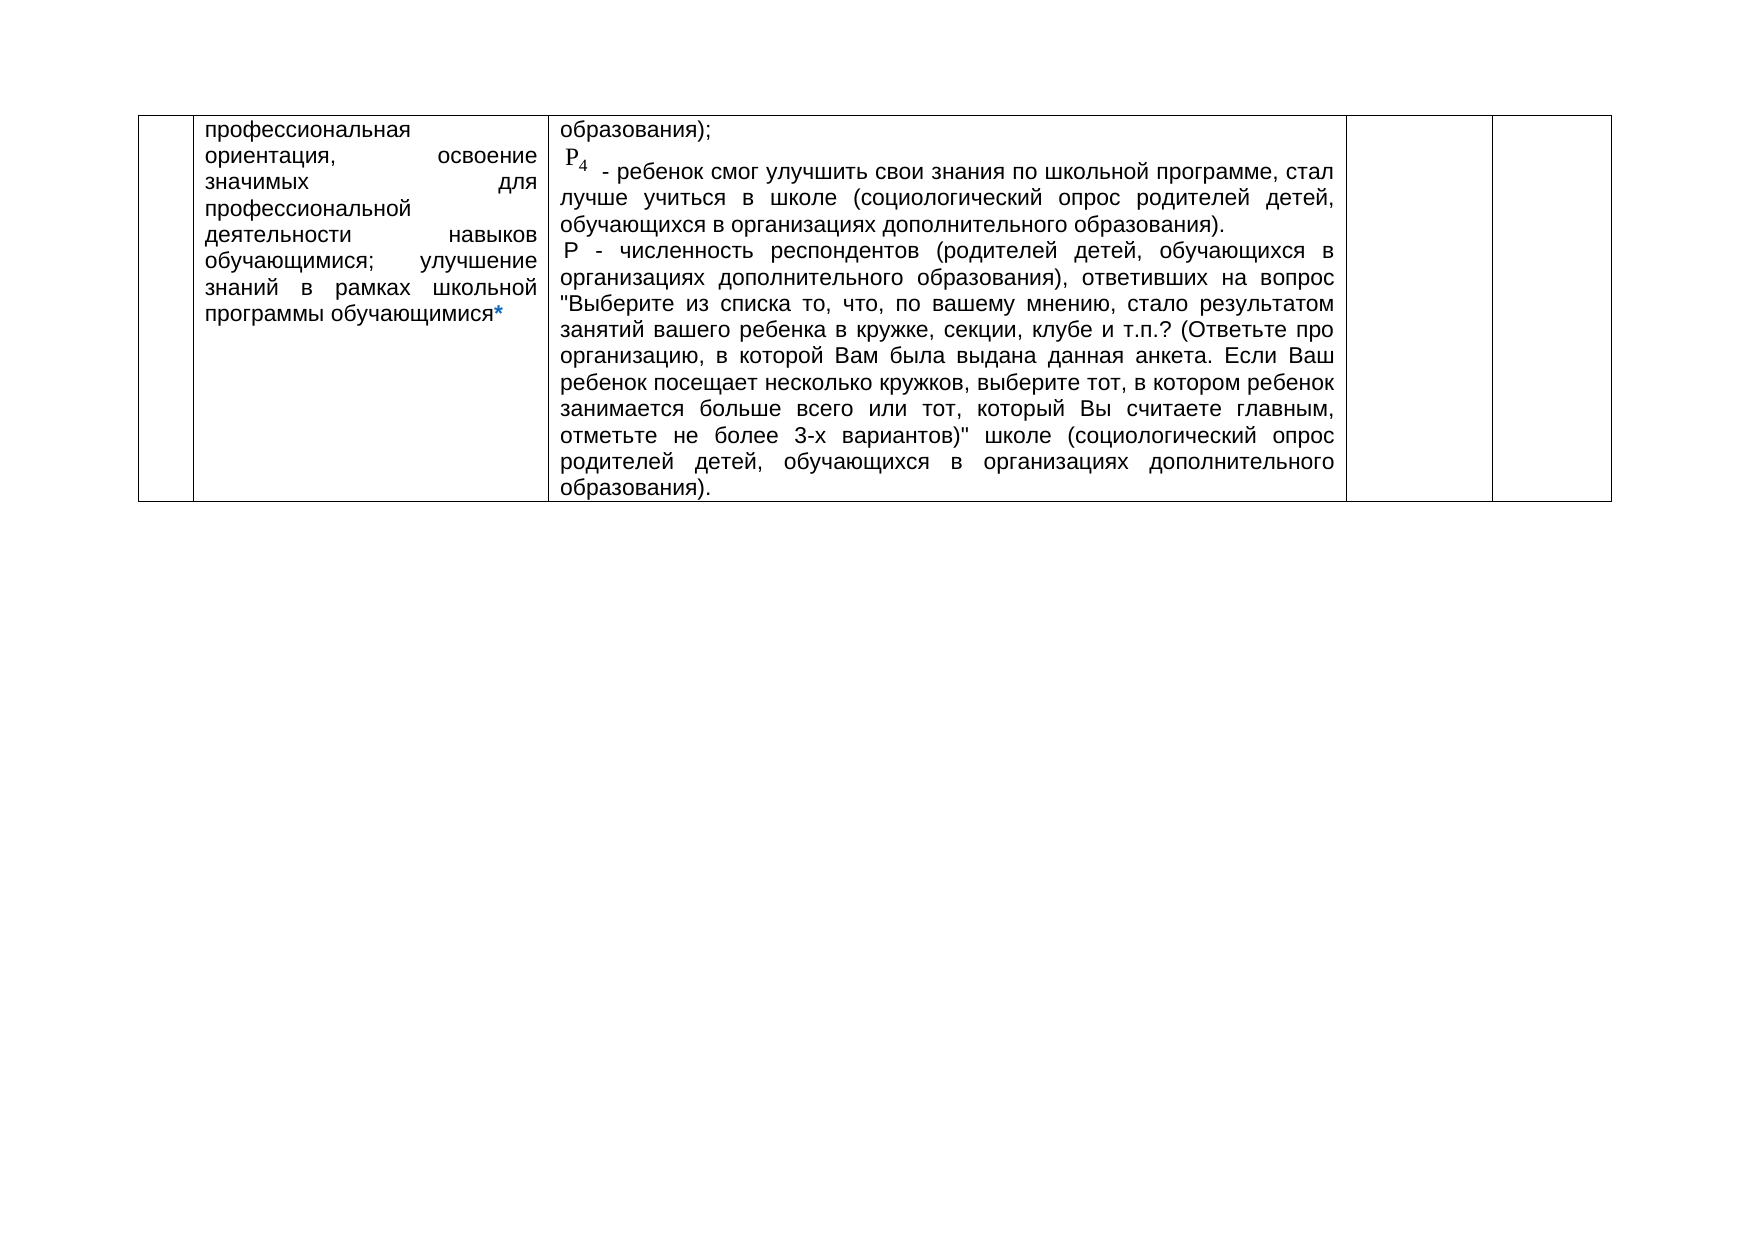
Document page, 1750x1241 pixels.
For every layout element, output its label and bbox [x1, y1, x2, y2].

table_cell [549, 116, 1346, 501]
table_cell [1493, 116, 1611, 501]
table_cell [1347, 116, 1492, 501]
table_cell [194, 116, 548, 501]
table_cell [139, 116, 193, 501]
